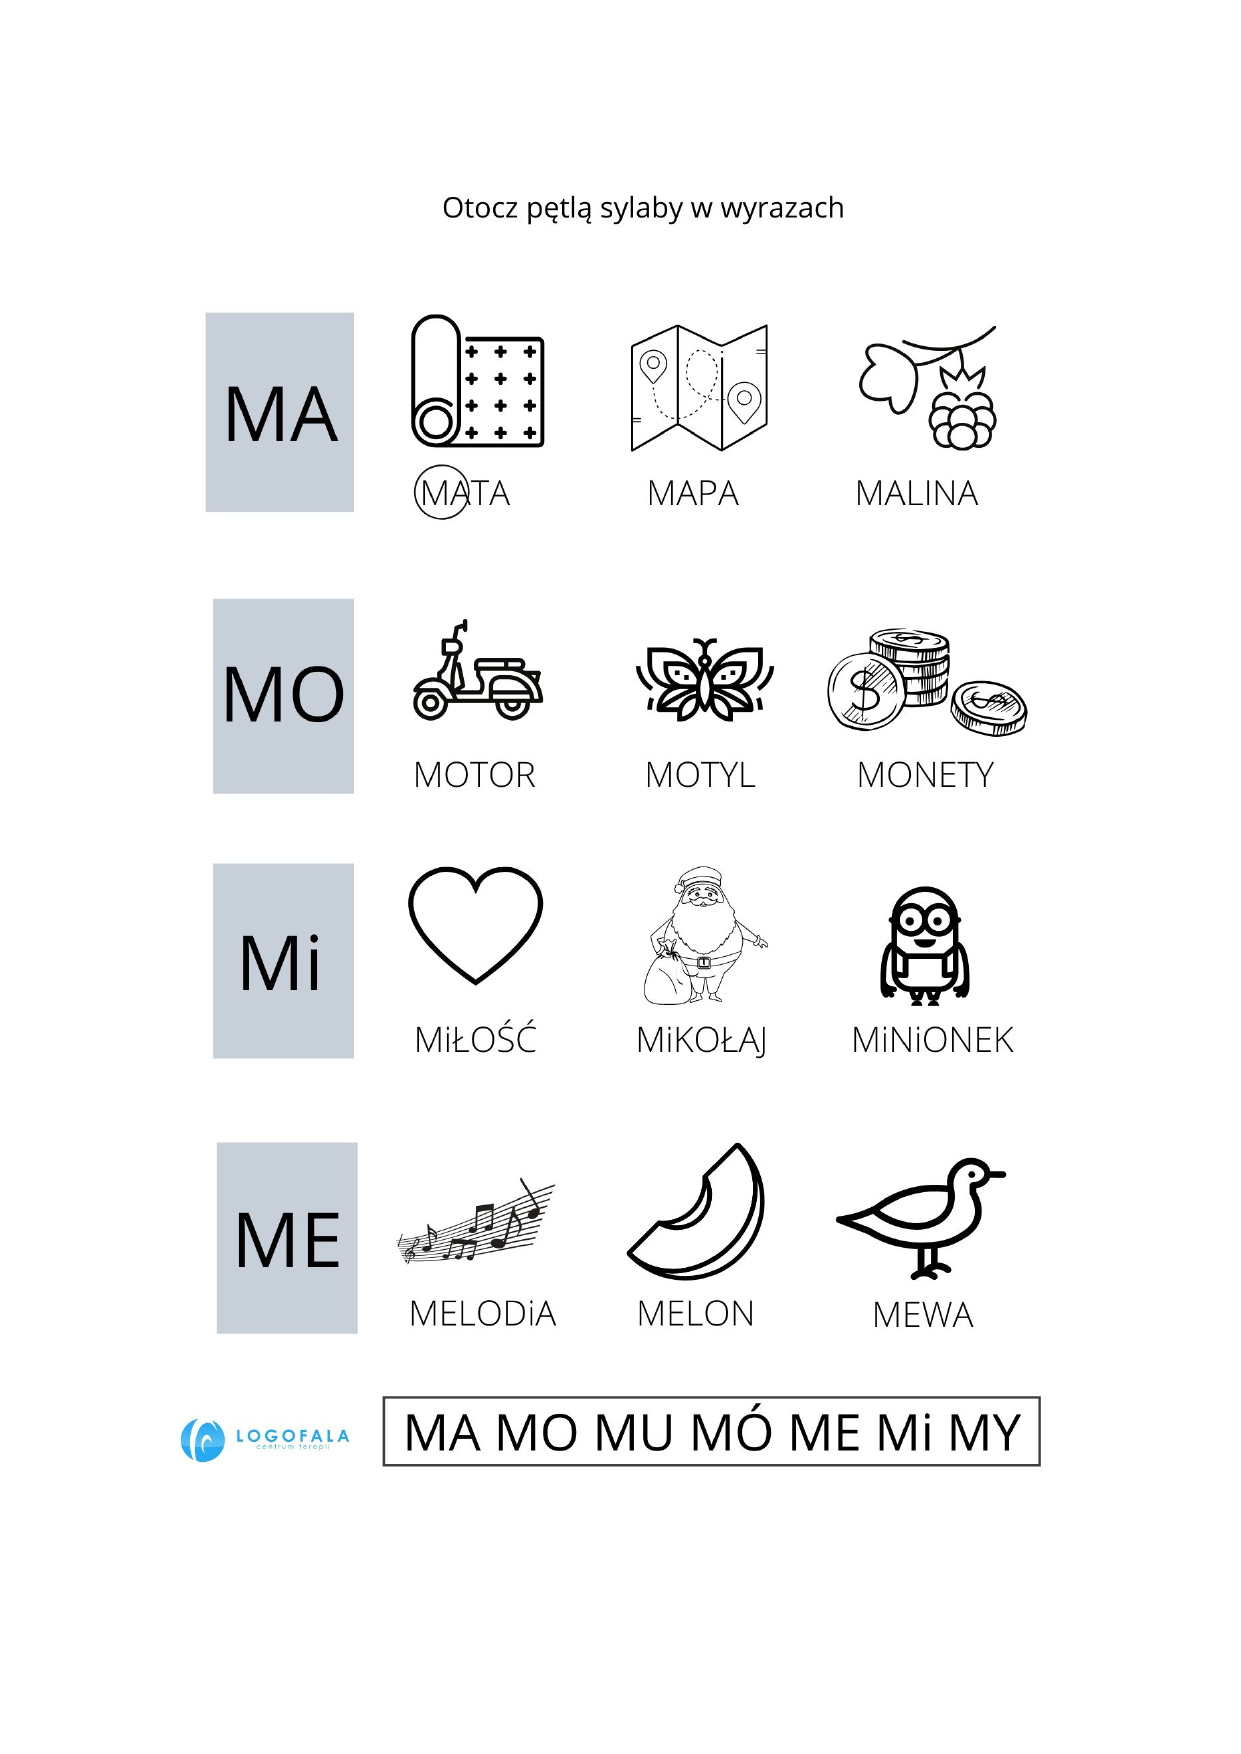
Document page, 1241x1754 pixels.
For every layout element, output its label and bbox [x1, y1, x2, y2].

picture [147, 147, 1093, 1485]
